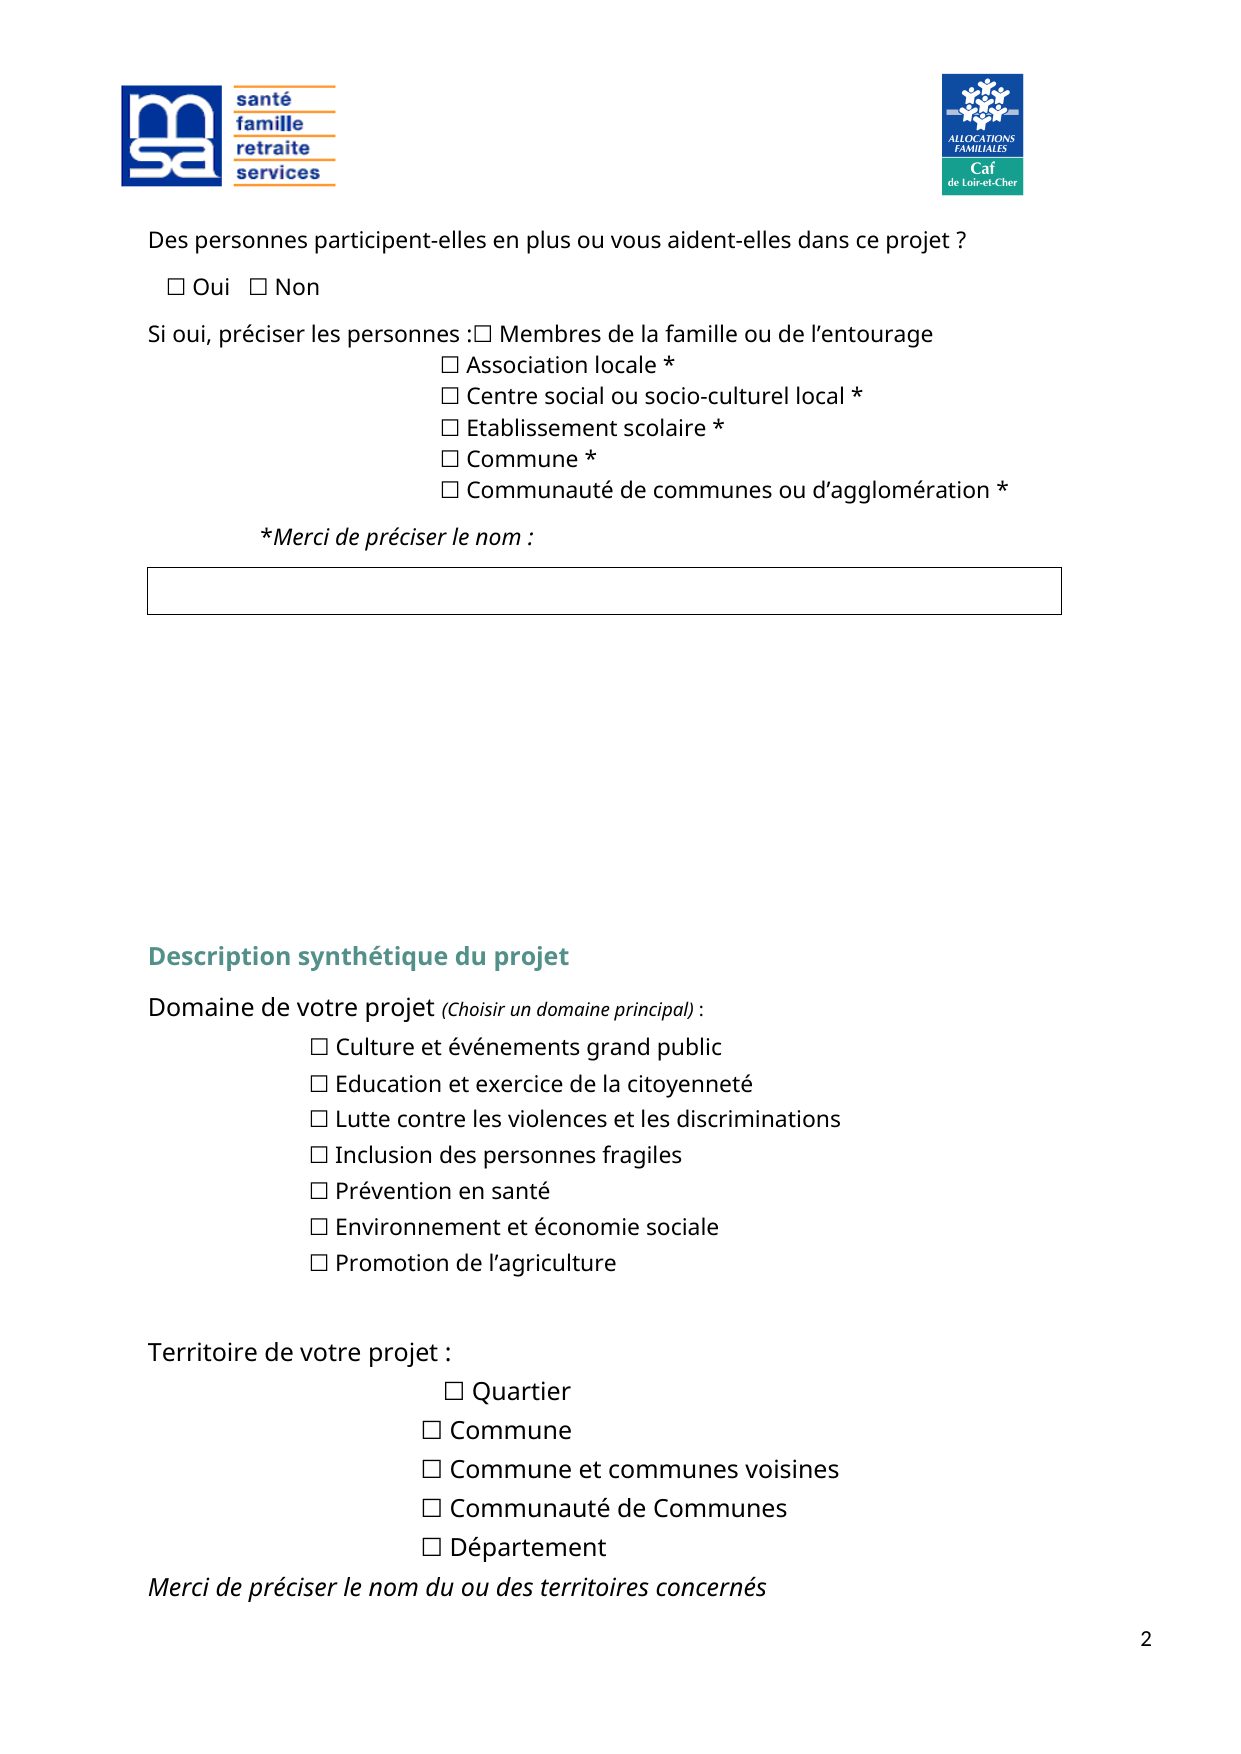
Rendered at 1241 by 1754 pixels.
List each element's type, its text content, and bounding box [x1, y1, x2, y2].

text Prévention en santé [148, 1175, 1152, 1207]
text Domaine de votre projet (Choisir un domaine principal) : [148, 989, 1152, 1023]
text Communauté de communes ou d’agglomération * [148, 474, 1152, 505]
text Des personnes participent-elles en plus ou vous aident-elles dans ce projet ? Oui Non [148, 224, 1152, 302]
text Merci de préciser le nom du ou des territoires concernés [148, 1569, 1152, 1603]
text Commune et communes voisines [148, 1452, 1152, 1486]
text Lutte contre les violences et les discriminations [148, 1103, 1152, 1135]
text Etablissement scolaire * [148, 411, 1152, 443]
text Si oui, préciser les personnes : Membres de la famille ou de l’entourage [148, 318, 1152, 349]
text Communauté de Communes [148, 1491, 1152, 1525]
text Description synthétique du projet [148, 938, 1152, 972]
text Commune * [148, 443, 1152, 474]
text Promotion de l’agriculture [148, 1247, 1152, 1278]
text Association locale * [148, 349, 1152, 380]
text Environnement et économie sociale [148, 1211, 1152, 1242]
text Inclusion des personnes fragiles [148, 1139, 1152, 1171]
list *Merci de préciser le nom : [260, 521, 1152, 552]
picture [118, 82, 455, 196]
text Commune [148, 1412, 1152, 1447]
picture [942, 73, 1024, 196]
text Culture et événements grand public [148, 1028, 1152, 1062]
text Département [148, 1530, 1152, 1564]
text Centre social ou socio-culturel local * [148, 380, 1152, 411]
text Quartier [443, 1373, 1152, 1407]
text Territoire de votre projet : [148, 1334, 1152, 1368]
text Education et exercice de la citoyenneté [148, 1067, 1152, 1099]
